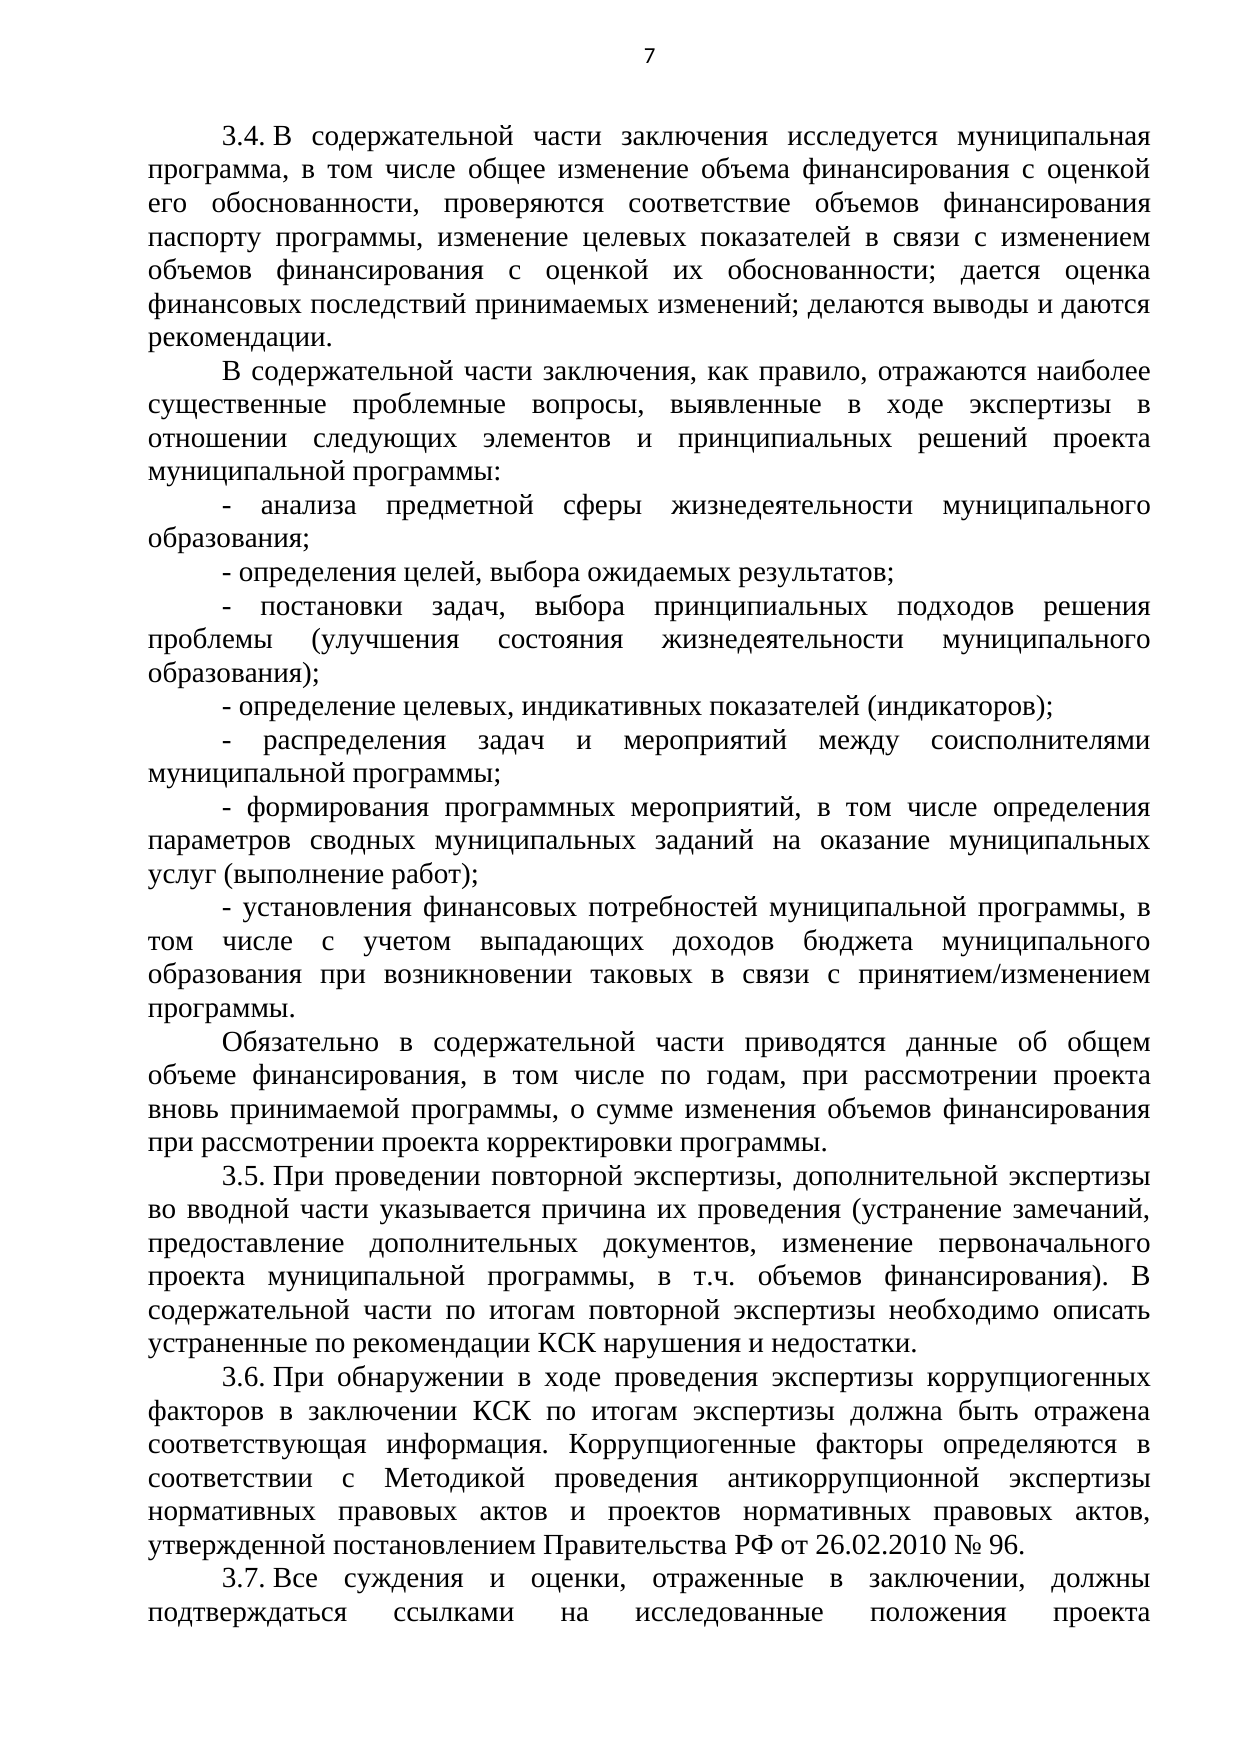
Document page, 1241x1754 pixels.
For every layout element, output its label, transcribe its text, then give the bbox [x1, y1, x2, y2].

text 3.5. При проведении повторной экспертизы, дополнительной экспертизы во вводной части указывается причина их проведения (устранение замечаний, предоставление дополнительных документов, изменение первоначального проекта муниципальной программы, в т.ч. объемов финансирования). В содержательной части по итогам повторной экспертизы необходимо описать устраненные по рекомендации КСК нарушения и недостатки. [148, 1158, 1152, 1359]
text - анализа предметной сферы жизнедеятельности муниципального образования; [148, 487, 1152, 554]
text - формирования программных мероприятий, в том числе определения параметров сводных муниципальных заданий на оказание муниципальных услуг (выполнение работ); [148, 789, 1152, 889]
text - распределения задач и мероприятий между соисполнителями муниципальной программы; [148, 722, 1152, 789]
text 3.6. При обнаружении в ходе проведения экспертизы коррупциогенных факторов в заключении КСК по итогам экспертизы должна быть отражена соответствующая информация. Коррупциогенные факторы определяются в соответствии с Методикой проведения антикоррупционной экспертизы нормативных правовых актов и проектов нормативных правовых актов, утвержденной постановлением Правительства РФ от 26.02.2010 № 96. [148, 1359, 1152, 1560]
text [148, 1560, 1152, 1627]
text - определение целевых, индикативных показателей (индикаторов); [148, 688, 1152, 722]
text Обязательно в содержательной части приводятся данные об общем объеме финансирования, в том числе по годам, при рассмотрении проекта вновь принимаемой программы, о сумме изменения объемов финансирования при рассмотрении проекта корректировки программы. [148, 1024, 1152, 1158]
text В содержательной части заключения, как правило, отражаются наиболее существенные проблемные вопросы, выявленные в ходе экспертизы в отношении следующих элементов и принципиальных решений проекта муниципальной программы: [148, 353, 1152, 487]
text - постановки задач, выбора принципиальных подходов решения проблемы (улучшения состояния жизнедеятельности муниципального образования); [148, 588, 1152, 688]
text - определения целей, выбора ожидаемых результатов; [148, 554, 1152, 588]
text 3.4. В содержательной части заключения исследуется муниципальная программа, в том числе общее изменение объема финансирования с оценкой его обоснованности, проверяются соответствие объемов финансирования паспорту программы, изменение целевых показателей в связи с изменением объемов финансирования с оценкой их обоснованности; дается оценка финансовых последствий принимаемых изменений; делаются выводы и даются рекомендации. [148, 118, 1152, 353]
text - установления финансовых потребностей муниципальной программы, в том числе с учетом выпадающих доходов бюджета муниципального образования при возникновении таковых в связи с принятием/изменением программы. [148, 889, 1152, 1024]
